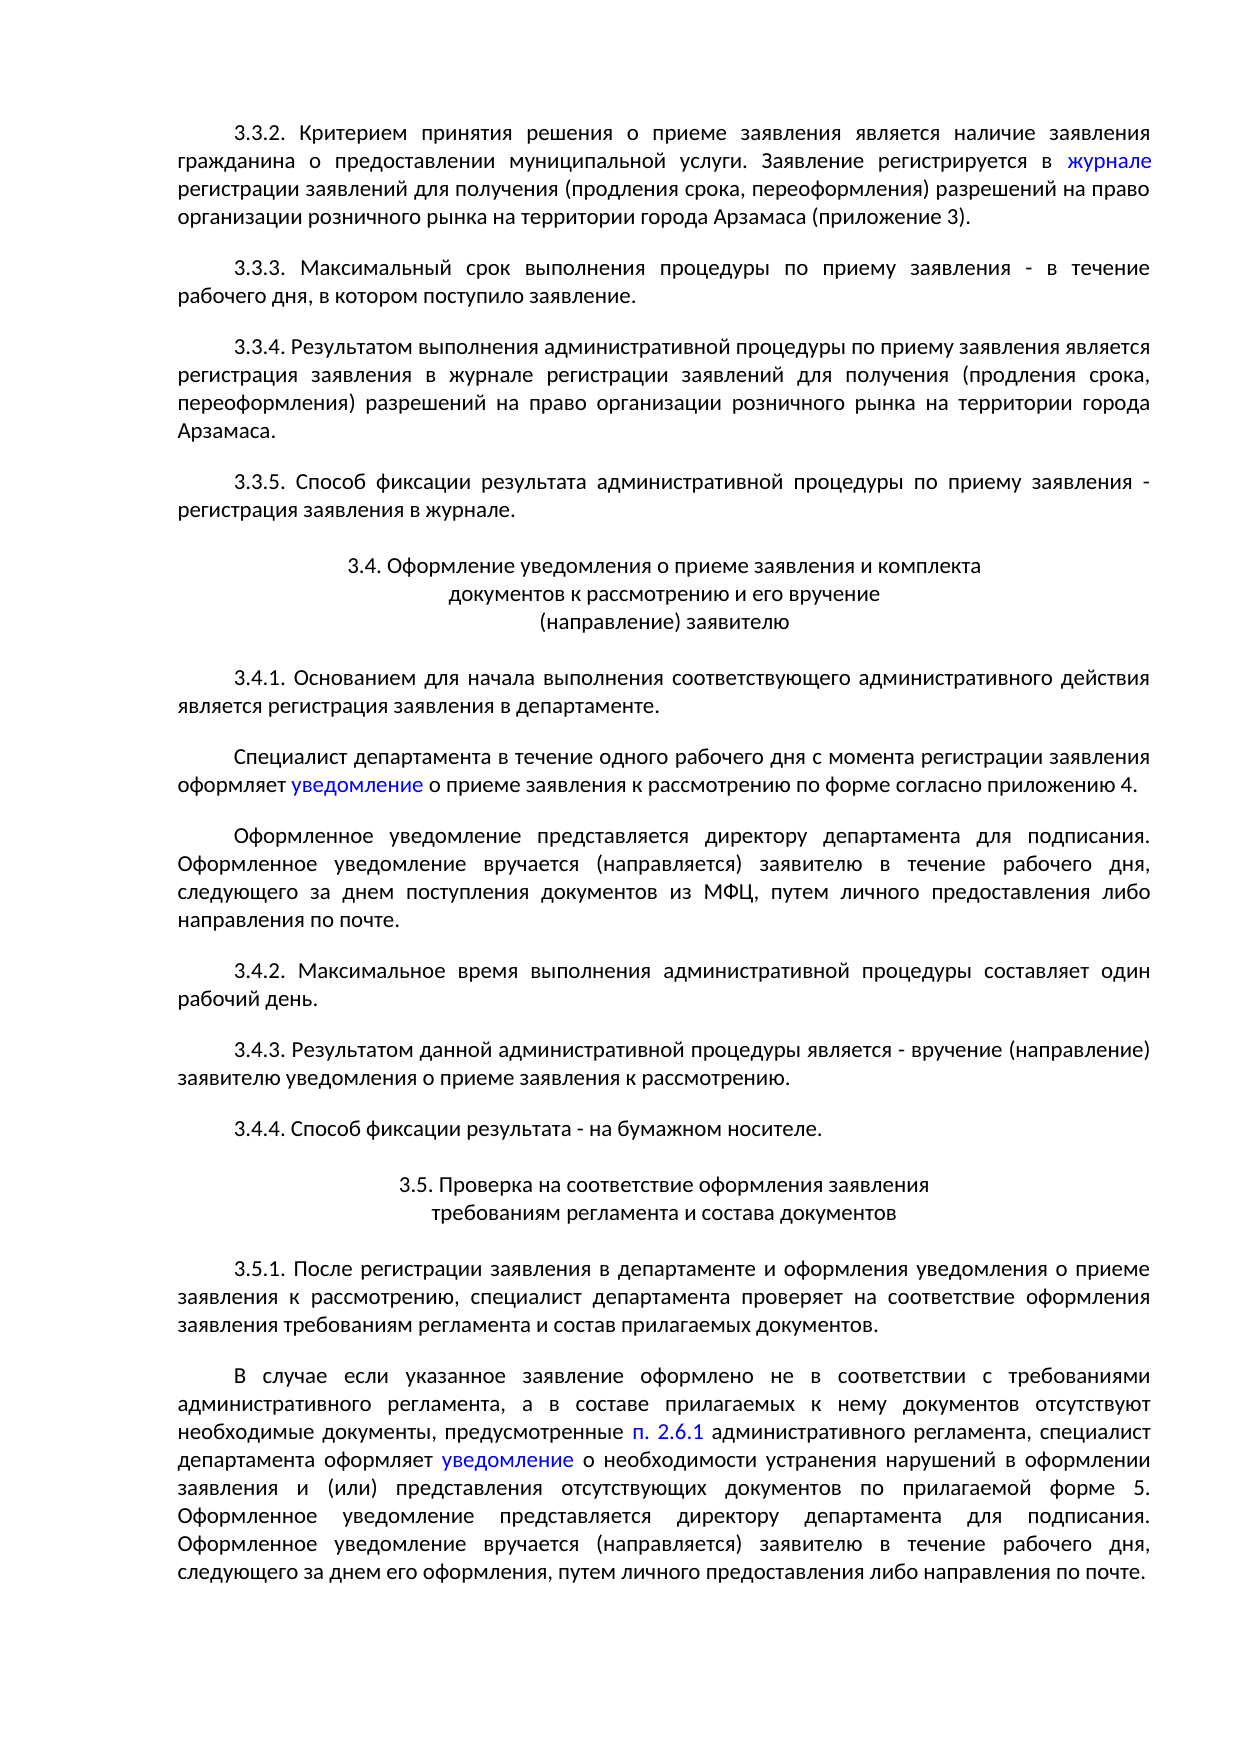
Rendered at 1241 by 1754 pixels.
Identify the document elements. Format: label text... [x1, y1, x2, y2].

text 3.3.5. Способ фиксации результата административной процедуры по приему заявления - регистрация заявления в журнале. [177, 467, 1152, 523]
text документов к рассмотрению и его вручение [177, 579, 1152, 607]
text 3.4. Оформление уведомления о приеме заявления и комплекта [177, 551, 1152, 579]
text 3.4.3. Результатом данной административной процедуры является - вручение (направление) заявителю уведомления о приеме заявления к рассмотрению. [177, 1035, 1152, 1091]
text 3.3.4. Результатом выполнения административной процедуры по приему заявления является регистрация заявления в журнале регистрации заявлений для получения (продления срока, переоформления) разрешений на право организации розничного рынка на территории города Арзамаса. [177, 332, 1152, 444]
text 3.5. Проверка на соответствие оформления заявления [177, 1170, 1152, 1198]
text 3.5.1. После регистрации заявления в департаменте и оформления уведомления о приеме заявления к рассмотрению, специалист департамента проверяет на соответствие оформления заявления требованиям регламента и состав прилагаемых документов. [177, 1254, 1152, 1338]
text 3.4.4. Способ фиксации результата - на бумажном носителе. [177, 1114, 1152, 1142]
text 3.3.3. Максимальный срок выполнения процедуры по приему заявления - в течение рабочего дня, в котором поступило заявление. [177, 253, 1152, 309]
text 3.4.2. Максимальное время выполнения административной процедуры составляет один рабочий день. [177, 956, 1152, 1012]
text Специалист департамента в течение одного рабочего дня с момента регистрации заявления оформляет уведомление о приеме заявления к рассмотрению по форме согласно приложению 4. [177, 742, 1152, 798]
text 3.4.1. Основанием для начала выполнения соответствующего административного действия является регистрация заявления в департаменте. [177, 663, 1152, 719]
text В случае если указанное заявление оформлено не в соответствии с требованиями административного регламента, а в составе прилагаемых к нему документов отсутствуют необходимые документы, предусмотренные п. 2.6.1 административного регламента, специалист департамента оформляет уведомление о необходимости устранения нарушений в оформлении заявления и (или) представления отсутствующих документов по прилагаемой форме 5. Оформленное уведомление представляется директору департамента для подписания. Оформленное уведомление вручается (направляется) заявителю в течение рабочего дня, следующего за днем его оформления, путем личного предоставления либо направления по почте. [177, 1361, 1152, 1585]
text Оформленное уведомление представляется директору департамента для подписания. Оформленное уведомление вручается (направляется) заявителю в течение рабочего дня, следующего за днем поступления документов из МФЦ, путем личного предоставления либо направления по почте. [177, 821, 1152, 933]
text (направление) заявителю [177, 607, 1152, 635]
text требованиям регламента и состава документов [177, 1198, 1152, 1226]
text 3.3.2. Критерием принятия решения о приеме заявления является наличие заявления гражданина о предоставлении муниципальной услуги. Заявление регистрируется в журнале регистрации заявлений для получения (продления срока, переоформления) разрешений на право организации розничного рынка на территории города Арзамаса (приложение 3). [177, 118, 1152, 230]
